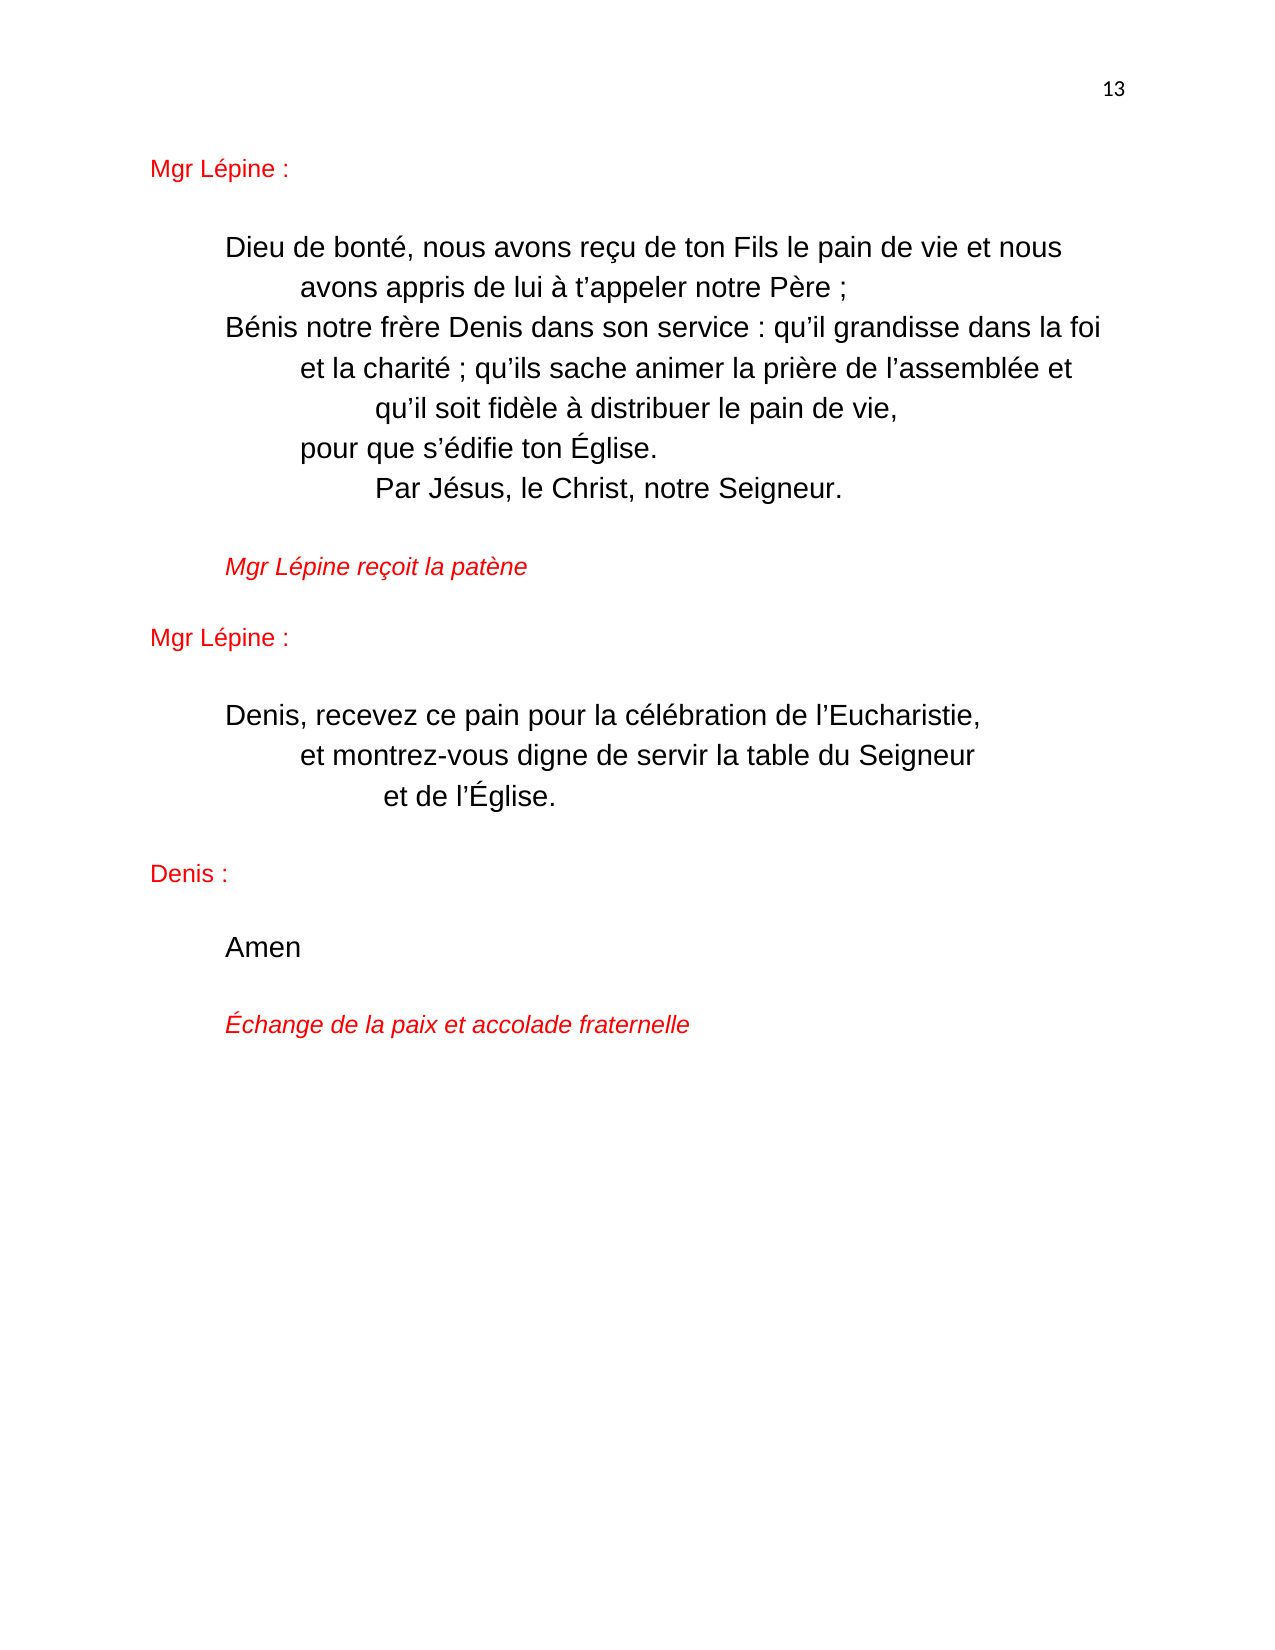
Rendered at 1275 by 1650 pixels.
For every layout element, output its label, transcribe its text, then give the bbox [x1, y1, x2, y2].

subtitle avons appris de lui à t’appeler notre Père ; [225, 270, 1125, 303]
subtitle Bénis notre frère Denis dans son service : qu’il grandisse dans la foi [225, 310, 1125, 344]
subtitle Mgr Lépine : [150, 623, 1125, 651]
subtitle Dieu de bonté, nous avons reçu de ton Fils le pain de vie et nous [225, 230, 1125, 263]
subtitle qu’il soit fidèle à distribuer le pain de vie, [300, 391, 1125, 424]
subtitle Par Jésus, le Christ, notre Seigneur. [300, 472, 1125, 505]
subtitle Mgr Lépine : [150, 154, 1125, 183]
subtitle pour que s’édifie ton Église. [300, 431, 1125, 465]
subtitle et la charité ; qu’ils sache animer la prière de l’assemblée et [300, 351, 1125, 384]
subtitle Amen [150, 930, 1125, 963]
subtitle Denis, recevez ce pain pour la célébration de l’Eucharistie, [150, 698, 1125, 732]
subtitle Denis : [150, 859, 1125, 888]
subtitle Mgr Lépine reçoit la patène [150, 552, 1125, 581]
subtitle et montrez-vous digne de servir la table du Seigneur [150, 738, 1125, 772]
subtitle et de l’Église. [150, 779, 1125, 812]
subtitle Échange de la paix et accolade fraternelle [150, 1010, 1125, 1039]
